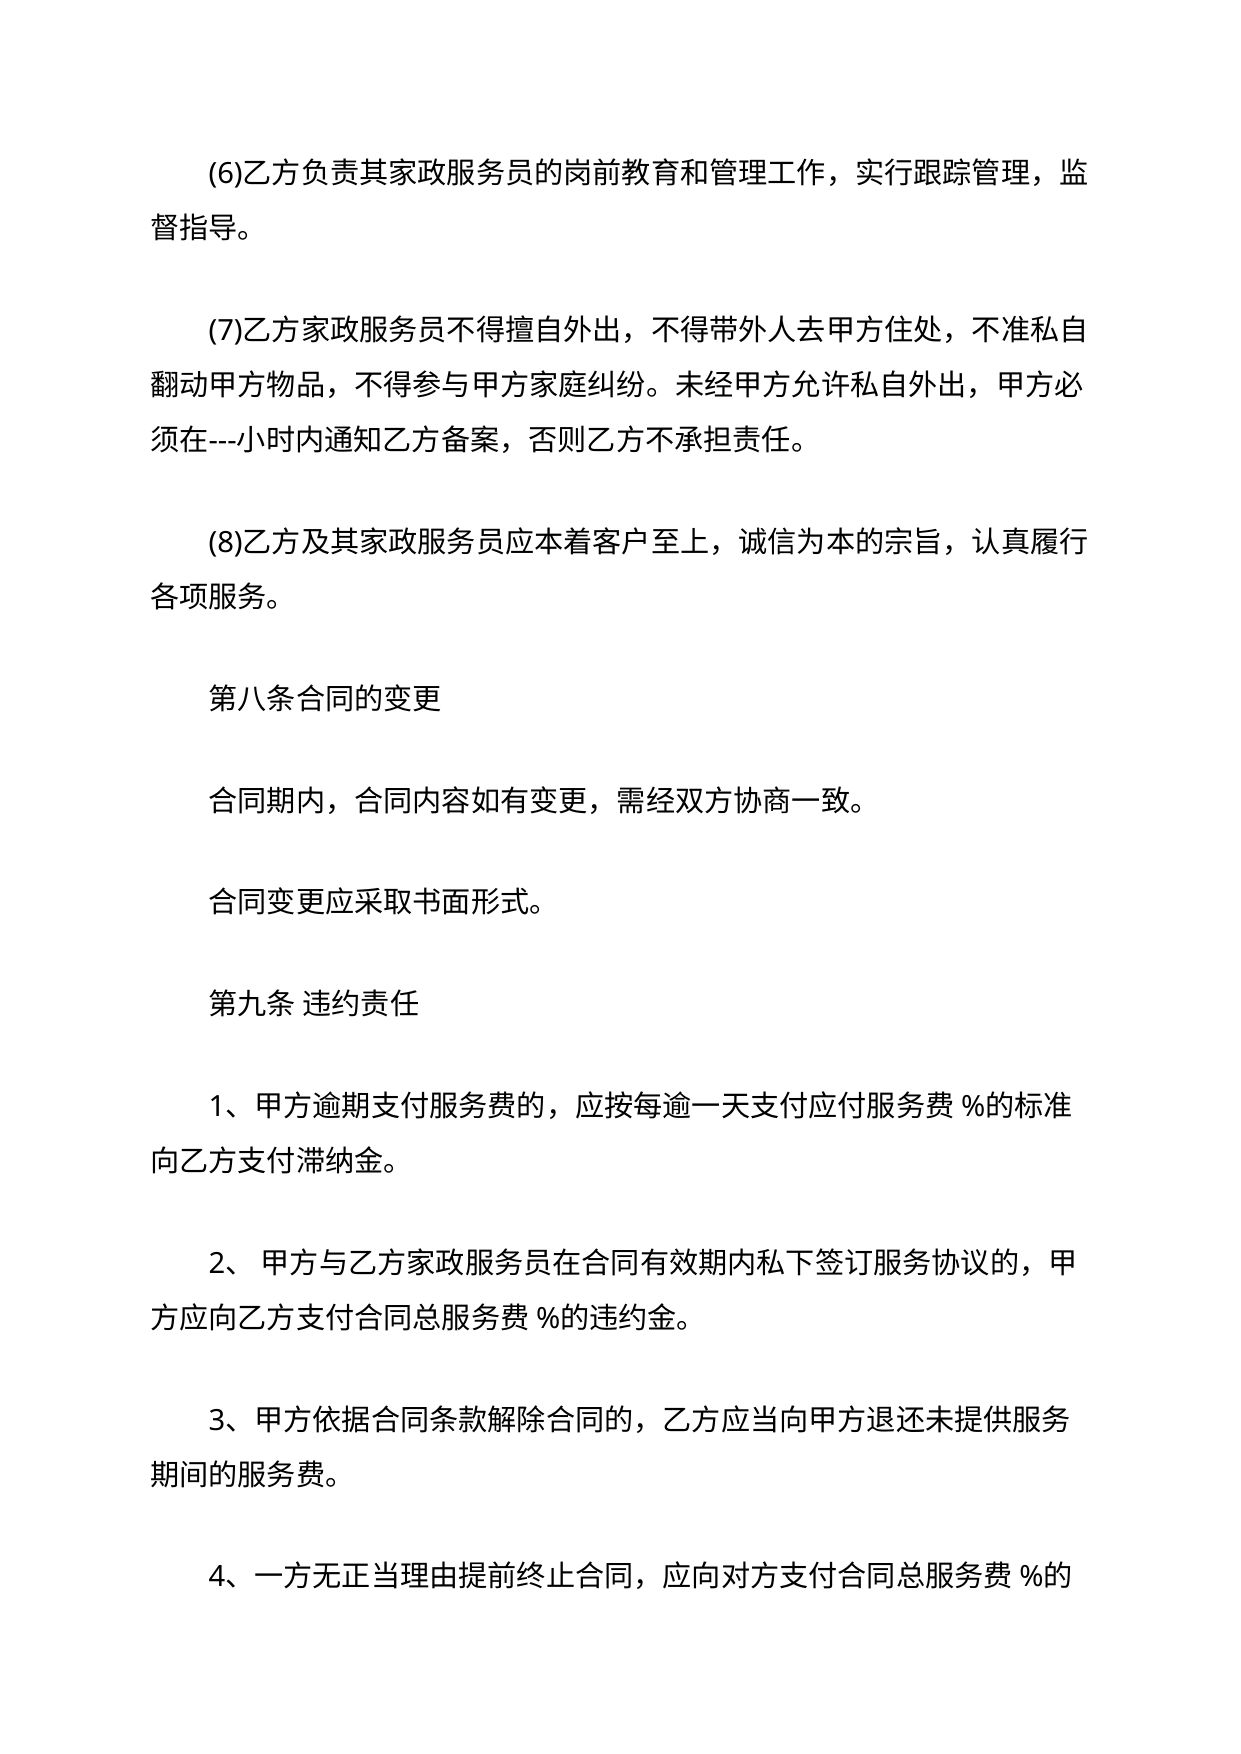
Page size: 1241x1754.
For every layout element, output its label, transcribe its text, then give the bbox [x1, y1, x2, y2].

text 3、甲方依据合同条款解除合同的，乙方应当向甲方退还未提供服务期间的服务费。 [150, 1396, 1090, 1493]
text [150, 1553, 1090, 1595]
text 合同变更应采取书面形式。 [150, 879, 1090, 921]
text 2、 甲方与乙方家政服务员在合同有效期内私下签订服务协议的，甲方应向乙方支付合同总服务费 %的违约金。 [150, 1239, 1090, 1337]
text (6)乙方负责其家政服务员的岗前教育和管理工作，实行跟踪管理，监督指导。 [150, 150, 1090, 247]
text 1、甲方逾期支付服务费的，应按每逾一天支付应付服务费 %的标准向乙方支付滞纳金。 [150, 1082, 1090, 1180]
text 第八条合同的变更 [150, 675, 1090, 718]
text (8)乙方及其家政服务员应本着客户至上，诚信为本的宗旨，认真履行各项服务。 [150, 519, 1090, 616]
text 第九条 违约责任 [150, 981, 1090, 1023]
text (7)乙方家政服务员不得擅自外出，不得带外人去甲方住处，不准私自翻动甲方物品，不得参与甲方家庭纠纷。未经甲方允许私自外出，甲方必须在---小时内通知乙方备案，否则乙方不承担责任。 [150, 307, 1090, 459]
text 合同期内，合同内容如有变更，需经双方协商一致。 [150, 777, 1090, 819]
